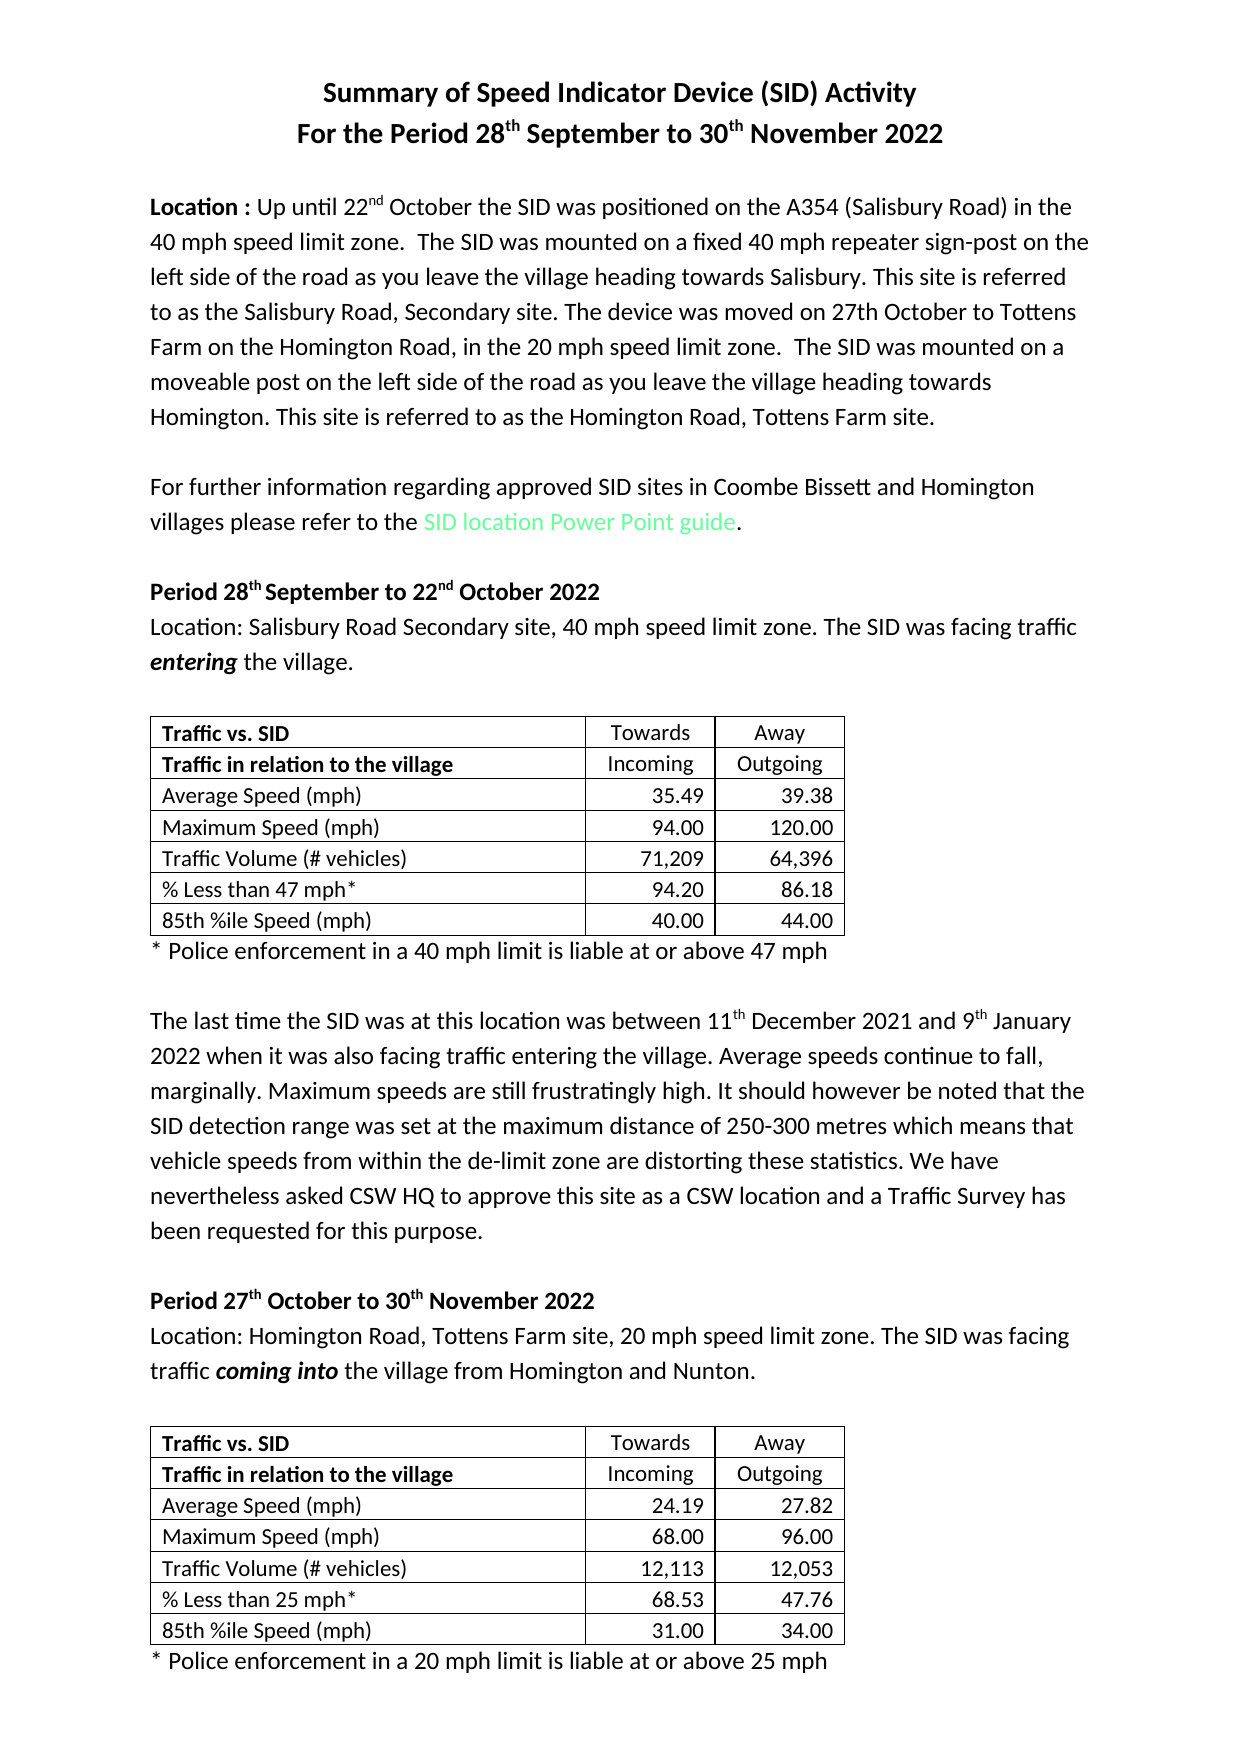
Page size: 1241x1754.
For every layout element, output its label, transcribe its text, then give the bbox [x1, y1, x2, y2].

table_cell Incoming [586, 1458, 714, 1488]
table_header Towards [586, 717, 714, 747]
table_header Towards [586, 1427, 714, 1457]
table_cell Outgoing [716, 1458, 844, 1488]
table_cell Traffic Volume (# vehicles) [151, 1552, 585, 1582]
table_cell 68.53 [586, 1583, 714, 1613]
table_cell 31.00 [586, 1614, 714, 1644]
table_cell 12,053 [716, 1552, 844, 1582]
table_cell 64,396 [716, 842, 844, 872]
table_cell 24.19 [586, 1489, 714, 1519]
table_cell 35.49 [586, 779, 714, 809]
table_cell 39.38 [716, 779, 844, 809]
table_cell Traffic Volume (# vehicles) [151, 842, 585, 872]
table_cell 86.18 [716, 873, 844, 903]
text Period 27th October to 30th November 2022 [150, 1286, 1090, 1316]
table_cell 34.00 [716, 1614, 844, 1644]
table_cell 96.00 [716, 1520, 844, 1551]
table_cell Traffic in relation to the village [151, 748, 585, 778]
table_cell Average Speed (mph) [151, 779, 585, 809]
table_cell Maximum Speed (mph) [151, 1520, 585, 1551]
text Period 28th September to 22nd October 2022 [150, 576, 1090, 606]
table_cell 27.82 [716, 1489, 844, 1519]
text Location: Salisbury Road Secondary site, 40 mph speed limit zone. The SID was facing traffic entering the village. [150, 611, 1090, 676]
table_cell 71,209 [586, 842, 714, 872]
text The last time the SID was at this location was between 11th December 2021 and 9th January 2022 when it was also facing traffic entering the village. Average speeds continue to fall, marginally. Maximum speeds are still frustratingly high. It should however be noted that the SID detection range was set at the maximum distance of 250-300 metres which means that vehicle speeds from within the de-limit zone are distorting these statistics. We have nevertheless asked CSW HQ to approve this site as a CSW location and a Traffic Survey has been requested for this purpose. [150, 1006, 1090, 1246]
table_cell Outgoing [716, 748, 844, 778]
text For further information regarding approved SID sites in Coombe Bissett and Homington villages please refer to the SID location Power Point guide. [150, 471, 1090, 536]
table_cell Traffic in relation to the village [151, 1458, 585, 1488]
text Location: Homington Road, Tottens Farm site, 20 mph speed limit zone. The SID was facing traffic coming into the village from Homington and Nunton. [150, 1321, 1090, 1386]
table_header Traffic vs. SID [151, 1427, 585, 1457]
table_cell 85th %ile Speed (mph) [151, 904, 585, 934]
table_header Away [716, 1427, 844, 1457]
table_cell Incoming [586, 748, 714, 778]
table_header Away [716, 717, 844, 747]
table_cell 12,113 [586, 1552, 714, 1582]
table_cell 85th %ile Speed (mph) [151, 1614, 585, 1644]
table_cell 44.00 [716, 904, 844, 934]
table_cell % Less than 25 mph* [151, 1583, 585, 1613]
table_cell Average Speed (mph) [151, 1489, 585, 1519]
text * Police enforcement in a 20 mph limit is liable at or above 25 mph [150, 1645, 1090, 1676]
text Location : Up until 22nd October the SID was positioned on the A354 (Salisbury Road) in the 40 mph speed limit zone. The SID was mounted on a fixed 40 mph repeater sign-post on the left side of the road as you leave the village heading towards Salisbury. This site is referred to as the Salisbury Road, Secondary site. The device was moved on 27th October to Tottens Farm on the Homington Road, in the 20 mph speed limit zone. The SID was mounted on a moveable post on the left side of the road as you leave the village heading towards Homington. This site is referred to as the Homington Road, Tottens Farm site. [150, 191, 1090, 431]
table_header Traffic vs. SID [151, 717, 585, 747]
table_cell 40.00 [586, 904, 714, 934]
table_cell Maximum Speed (mph) [151, 811, 585, 841]
text * Police enforcement in a 40 mph limit is liable at or above 47 mph [150, 936, 1090, 966]
text For the Period 28th September to 30th November 2022 [150, 115, 1090, 150]
table_cell 94.20 [586, 873, 714, 903]
table_cell 94.00 [586, 811, 714, 841]
table_cell 68.00 [586, 1520, 714, 1551]
table_cell 47.76 [716, 1583, 844, 1613]
table_cell % Less than 47 mph* [151, 873, 585, 903]
table_cell 120.00 [716, 811, 844, 841]
text Summary of Speed Indicator Device (SID) Activity [150, 74, 1090, 109]
